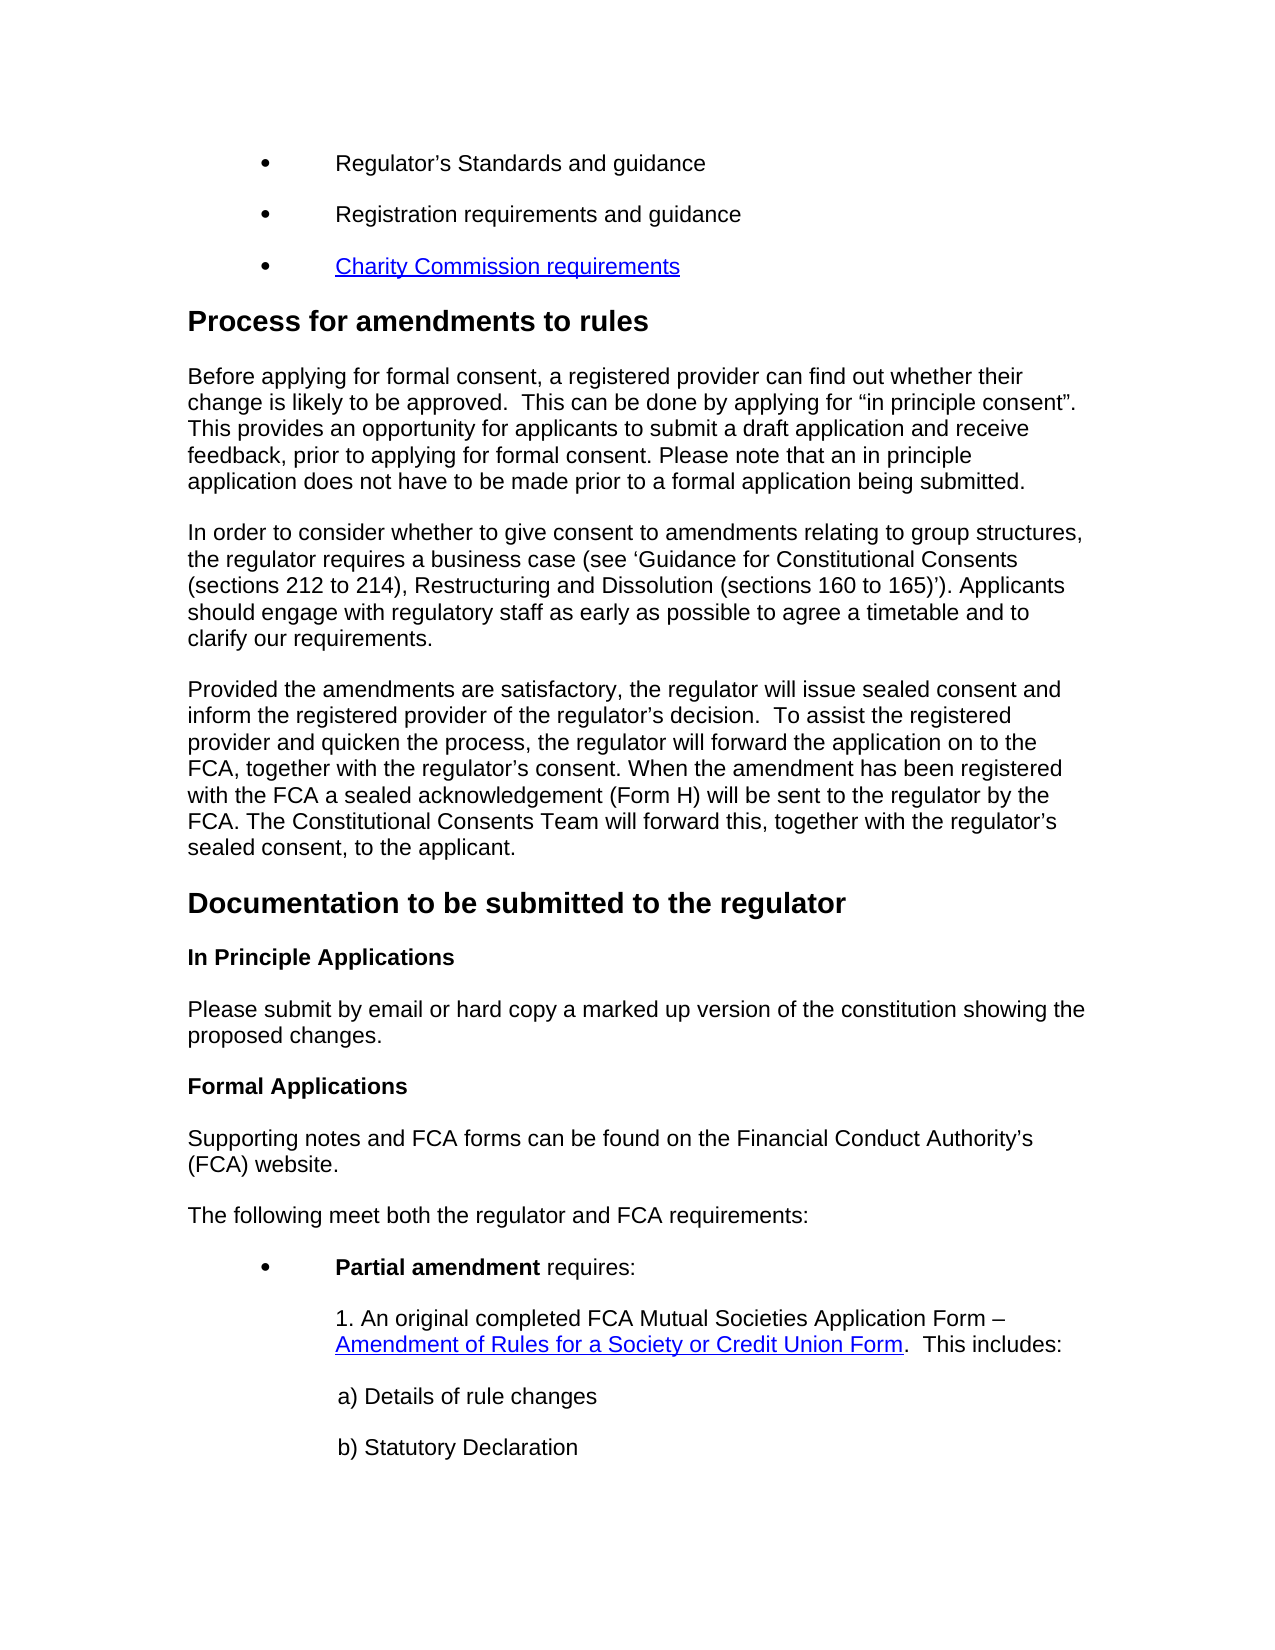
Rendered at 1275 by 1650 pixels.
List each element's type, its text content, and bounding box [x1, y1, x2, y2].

text In Principle Applications [187, 944, 1087, 971]
text a) Details of rule changes [262, 1383, 1087, 1409]
list Partial amendment requires: [261, 1254, 1087, 1280]
text The following meet both the regulator and FCA requirements: [187, 1202, 1087, 1229]
text b) Statutory Declaration [262, 1434, 1087, 1460]
list Regulator’s Standards and guidance [261, 150, 1087, 176]
text Documentation to be submitted to the regulator [187, 886, 1087, 919]
list Charity Commission requirements [261, 253, 1087, 279]
text Provided the amendments are satisfactory, the regulator will issue sealed consent and inform the registered provider of the regulator’s decision. To assist the registered provider and quicken the process, the regulator will forward the application on to the FCA, together with the regulator’s consent. When the amendment has been registered with the FCA a sealed acknowledgement (Form H) will be sent to the regulator by the FCA. The Constitutional Consents Team will forward this, together with the regulator’s sealed consent, to the applicant. [187, 676, 1087, 861]
list Registration requirements and guidance [261, 201, 1087, 228]
text Formal Applications [187, 1073, 1087, 1099]
text Process for amendments to rules [187, 304, 1087, 338]
text In order to consider whether to give consent to amendments relating to group structures, the regulator requires a business case (see ‘Guidance for Constitutional Consents (sections 212 to 214), Restructuring and Dissolution (sections 160 to 165)’). Applicants should engage with regulatory staff as early as possible to agree a timetable and to clarify our requirements. [187, 519, 1087, 651]
text Supporting notes and FCA forms can be found on the Financial Conduct Authority’s (FCA) website. [187, 1124, 1087, 1177]
text Before applying for formal consent, a registered provider can find out whether their change is likely to be approved. This can be done by applying for “in principle consent”. This provides an opportunity for applicants to submit a draft application and receive feedback, prior to applying for formal consent. Please note that an in principle application does not have to be made prior to a formal application being submitted. [187, 363, 1087, 494]
text Please submit by email or hard copy a marked up version of the constitution showing the proposed changes. [187, 996, 1087, 1048]
text 1. An original completed FCA Mutual Societies Application Form – Amendment of Rules for a Society or Credit Union Form. This includes: [335, 1305, 1087, 1358]
